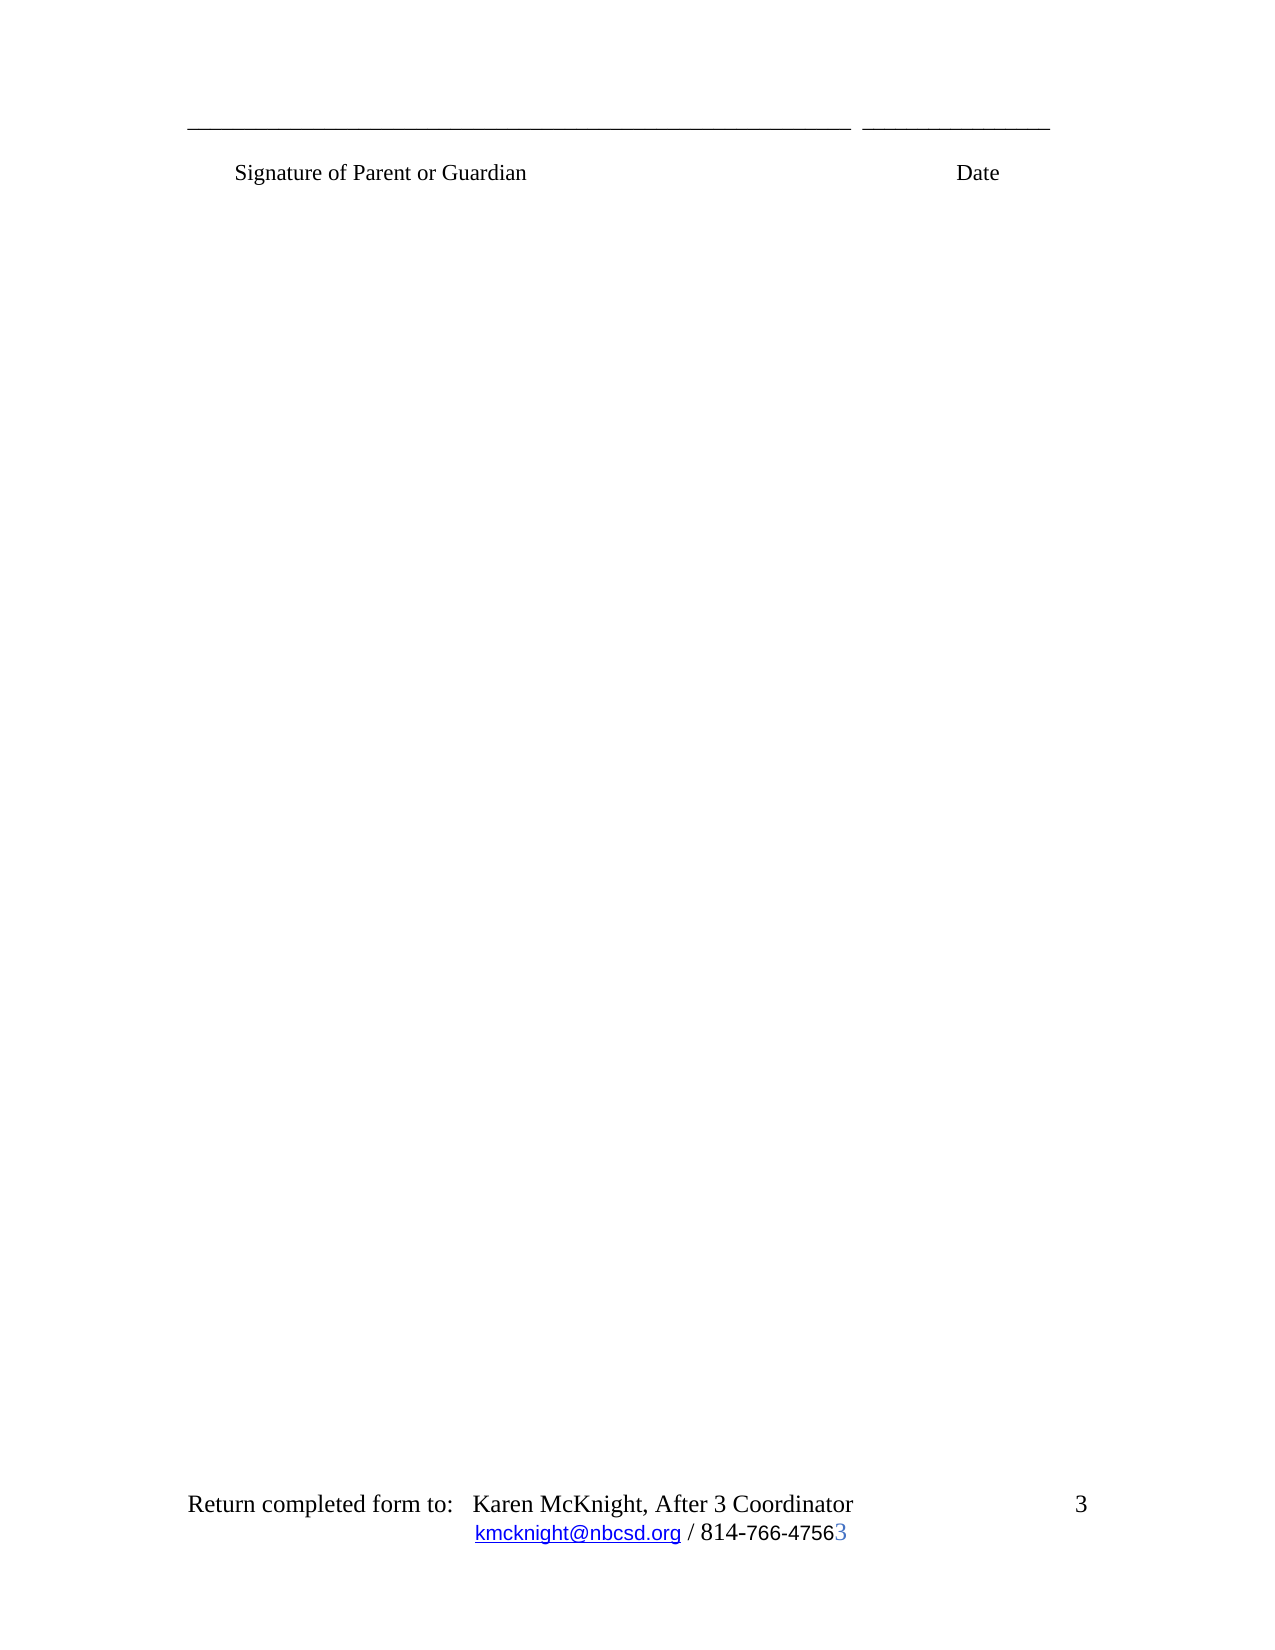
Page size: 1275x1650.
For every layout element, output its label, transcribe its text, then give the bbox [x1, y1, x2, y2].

text Signature of Parent or Guardian Date [187, 159, 1087, 185]
